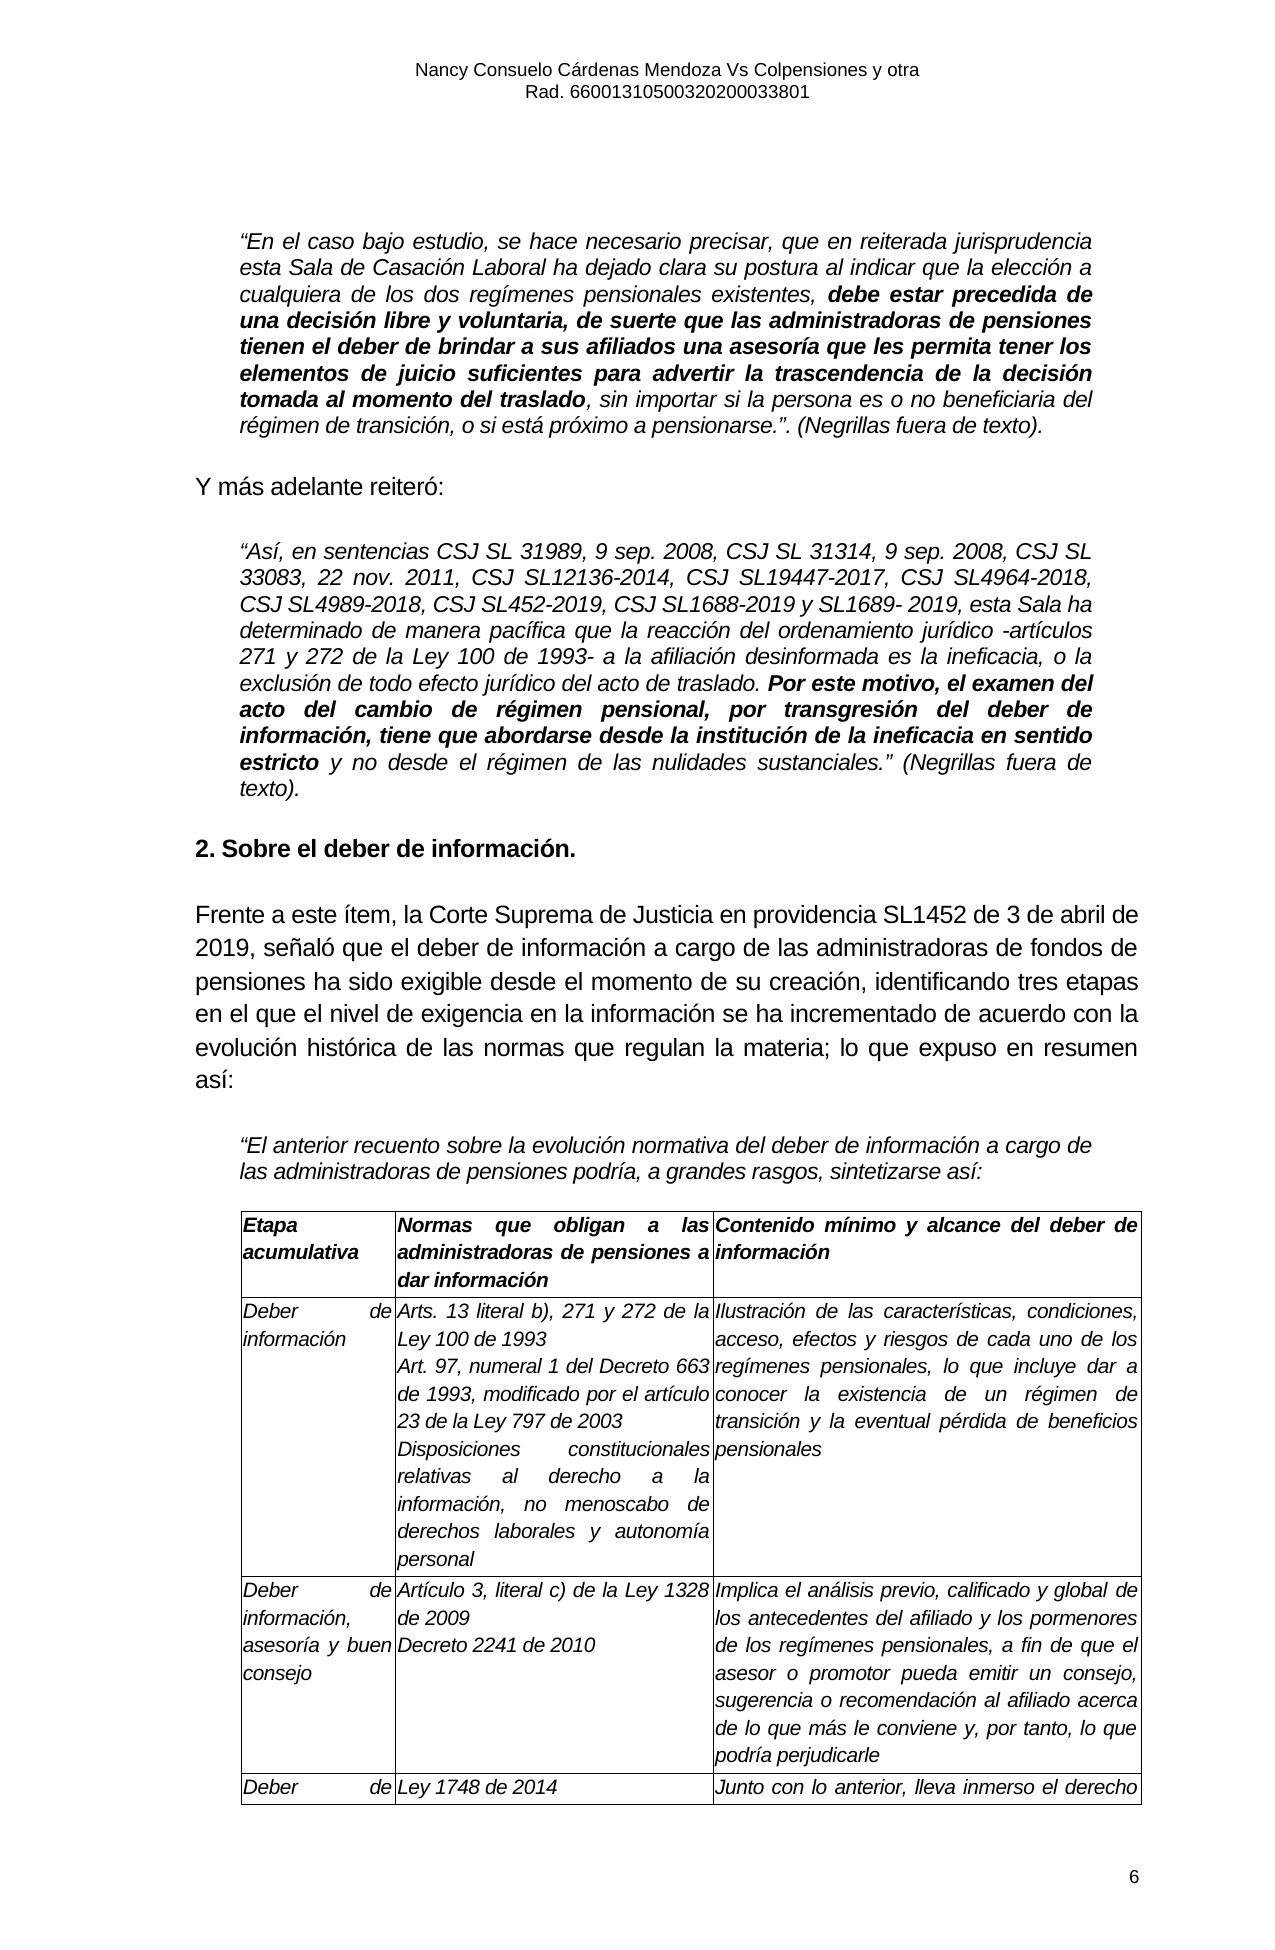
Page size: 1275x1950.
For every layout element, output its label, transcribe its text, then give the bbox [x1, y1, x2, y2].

table_header Etapa acumulativa [242, 1212, 395, 1297]
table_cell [714, 1774, 1141, 1804]
table_cell Ilustración de las características, condiciones, acceso, efectos y riesgos de cada uno de los regímenes pensionales, lo que incluye dar a conocer la existencia de un régimen de transición y la eventual pérdida de beneficios pensionales [714, 1298, 1141, 1576]
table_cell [396, 1774, 713, 1804]
text Frente a este ítem, la Corte Suprema de Justicia en providencia SL1452 de 3 de abril de 2019, señaló que el deber de información a cargo de las administradoras de fondos de pensiones ha sido exigible desde el momento de su creación, identificando tres etapas en el que el nivel de exigencia en la información se ha incrementado de acuerdo con la evolución histórica de las normas que regulan la materia; lo que expuso en resumen así: [195, 900, 1139, 1094]
table_cell Deber de información [242, 1298, 395, 1576]
table_cell Arts. 13 literal b), 271 y 272 de la Ley 100 de 1993 Art. 97, numeral 1 del Decreto 663 de 1993, modificado por el artículo 23 de la Ley 797 de 2003 Disposiciones constitucionales relativas al derecho a la información, no menoscabo de derechos laborales y autonomía personal [396, 1298, 713, 1576]
text “En el caso bajo estudio, se hace necesario precisar, que en reiterada jurisprudencia esta Sala de Casación Laboral ha dejado clara su postura al indicar que la elección a cualquiera de los dos regímenes pensionales existentes, debe estar precedida de una decisión libre y voluntaria, de suerte que las administradoras de pensiones tienen el deber de brindar a sus afiliados una asesoría que les permita tener los elementos de juicio suficientes para advertir la trascendencia de la decisión tomada al momento del traslado, sin importar si la persona es o no beneficiaria del régimen de transición, o si está próximo a pensionarse.”. (Negrillas fuera de texto). [239, 228, 1095, 439]
text Y más adelante reiteró: [195, 472, 1139, 501]
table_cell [242, 1774, 395, 1804]
table_header Normas que obligan a las administradoras de pensiones a dar información [396, 1212, 713, 1297]
table_cell Deber de información, asesoría y buen consejo [242, 1577, 395, 1772]
text “Así, en sentencias CSJ SL 31989, 9 sep. 2008, CSJ SL 31314, 9 sep. 2008, CSJ SL 33083, 22 nov. 2011, CSJ SL12136-2014, CSJ SL19447-2017, CSJ SL4964-2018, CSJ SL4989-2018, CSJ SL452-2019, CSJ SL1688-2019 y SL1689- 2019, esta Sala ha determinado de manera pacífica que la reacción del ordenamiento jurídico -artículos 271 y 272 de la Ley 100 de 1993- a la afiliación desinformada es la ineficacia, o la exclusión de todo efecto jurídico del acto de traslado. Por este motivo, el examen del acto del cambio de régimen pensional, por transgresión del deber de información, tiene que abordarse desde la institución de la ineficacia en sentido estricto y no desde el régimen de las nulidades sustanciales.” (Negrillas fuera de texto). [239, 538, 1095, 801]
table_cell Artículo 3, literal c) de la Ley 1328 de 2009 Decreto 2241 de 2010 [396, 1577, 713, 1772]
text “El anterior recuento sobre la evolución normativa del deber de información a cargo de las administradoras de pensiones podría, a grandes rasgos, sintetizarse así: [239, 1132, 1095, 1184]
table_cell Implica el análisis previo, calificado y global de los antecedentes del afiliado y los pormenores de los regímenes pensionales, a fin de que el asesor o promotor pueda emitir un consejo, sugerencia o recomendación al afiliado acerca de lo que más le conviene y, por tanto, lo que podría perjudicarle [714, 1577, 1141, 1772]
table_header Contenido mínimo y alcance del deber de información [714, 1212, 1141, 1297]
text 2. Sobre el deber de información. [195, 834, 1139, 863]
